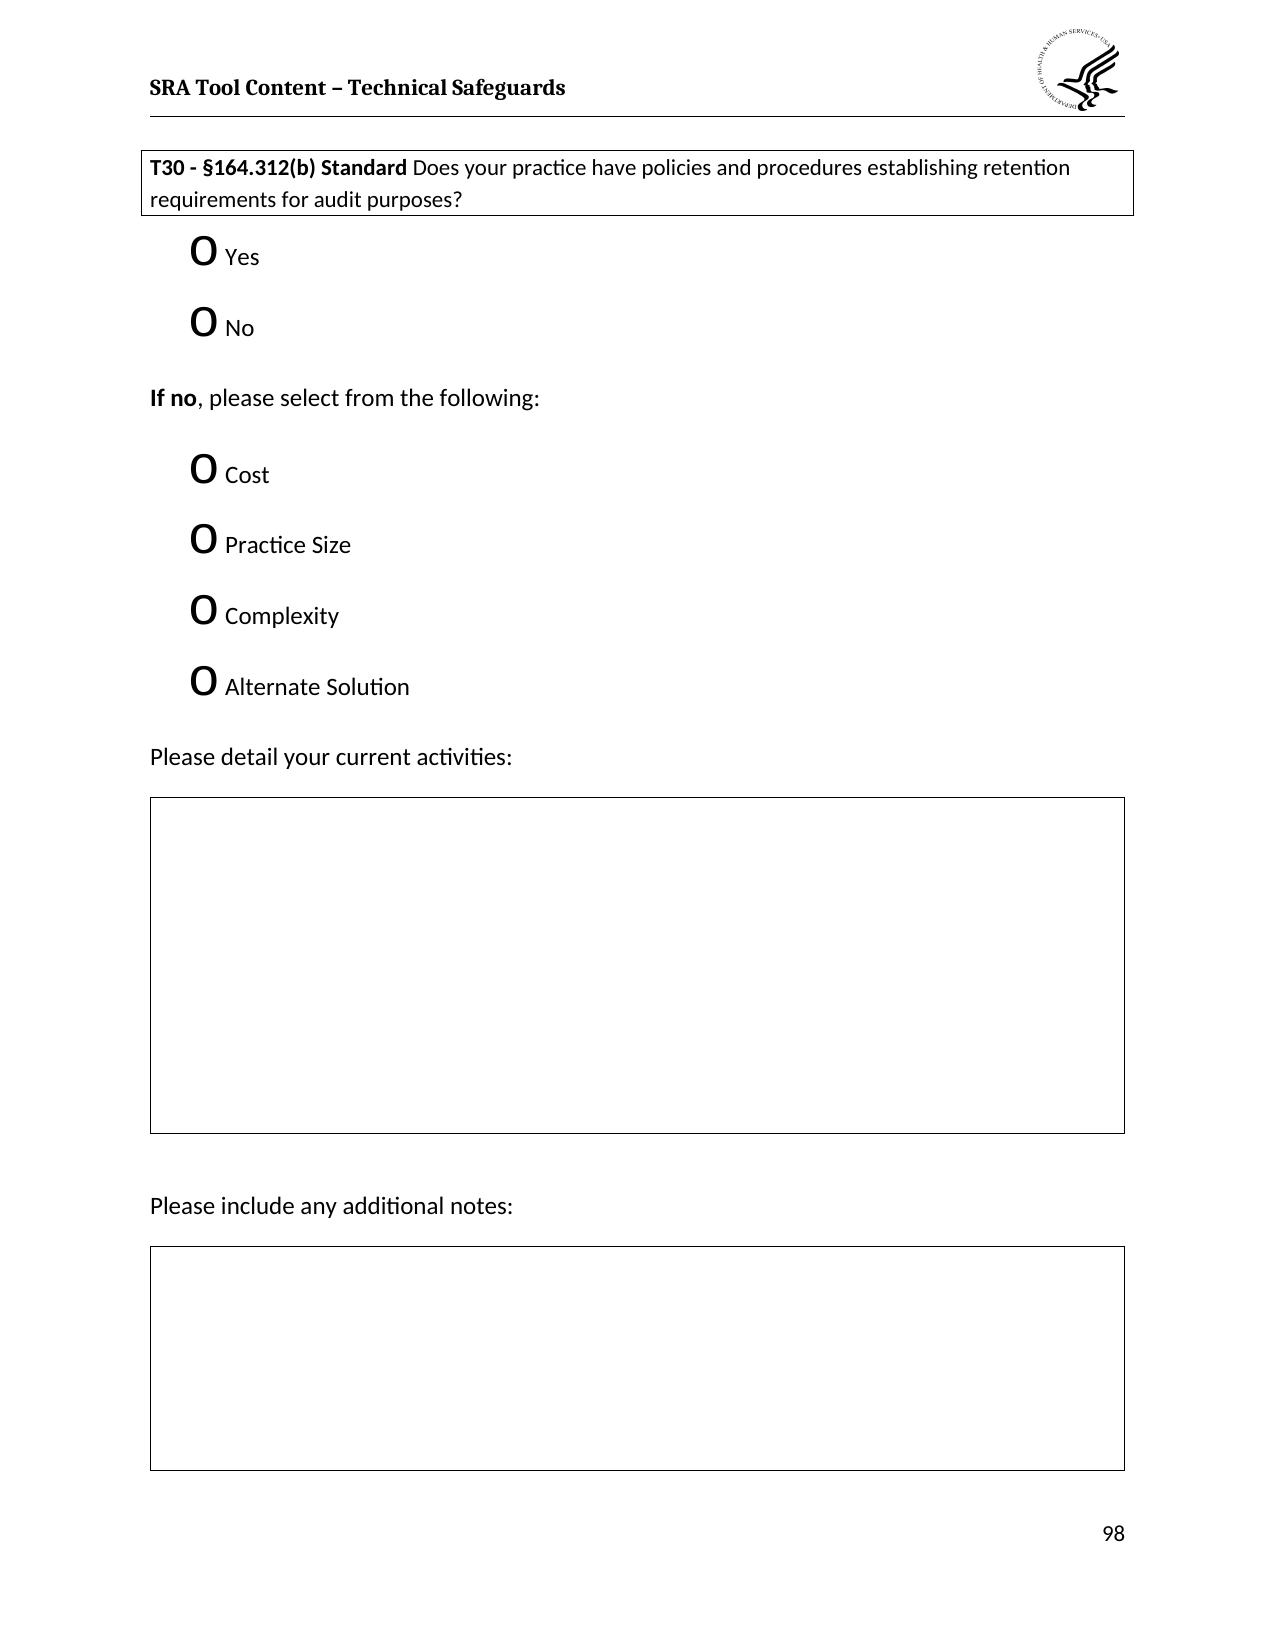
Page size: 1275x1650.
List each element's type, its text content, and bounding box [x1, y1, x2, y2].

text Please include any additional notes: [150, 1190, 1125, 1220]
list No [187, 291, 1125, 352]
list Cost [187, 438, 1125, 500]
table_header [151, 1247, 1124, 1470]
text Please detail your current activities: [150, 741, 1125, 772]
text If no, please select from the following: [150, 382, 1125, 413]
table_header [151, 798, 1124, 1133]
list Practice Size [187, 509, 1125, 570]
list Complexity [187, 579, 1125, 641]
subtitle T30 - §164.312(b) Standard Does your practice have policies and procedures establishing retention requirements for audit purposes? [142, 151, 1133, 215]
list Yes [187, 221, 1125, 282]
picture [1037, 29, 1119, 111]
list Alternate Solution [187, 650, 1125, 711]
